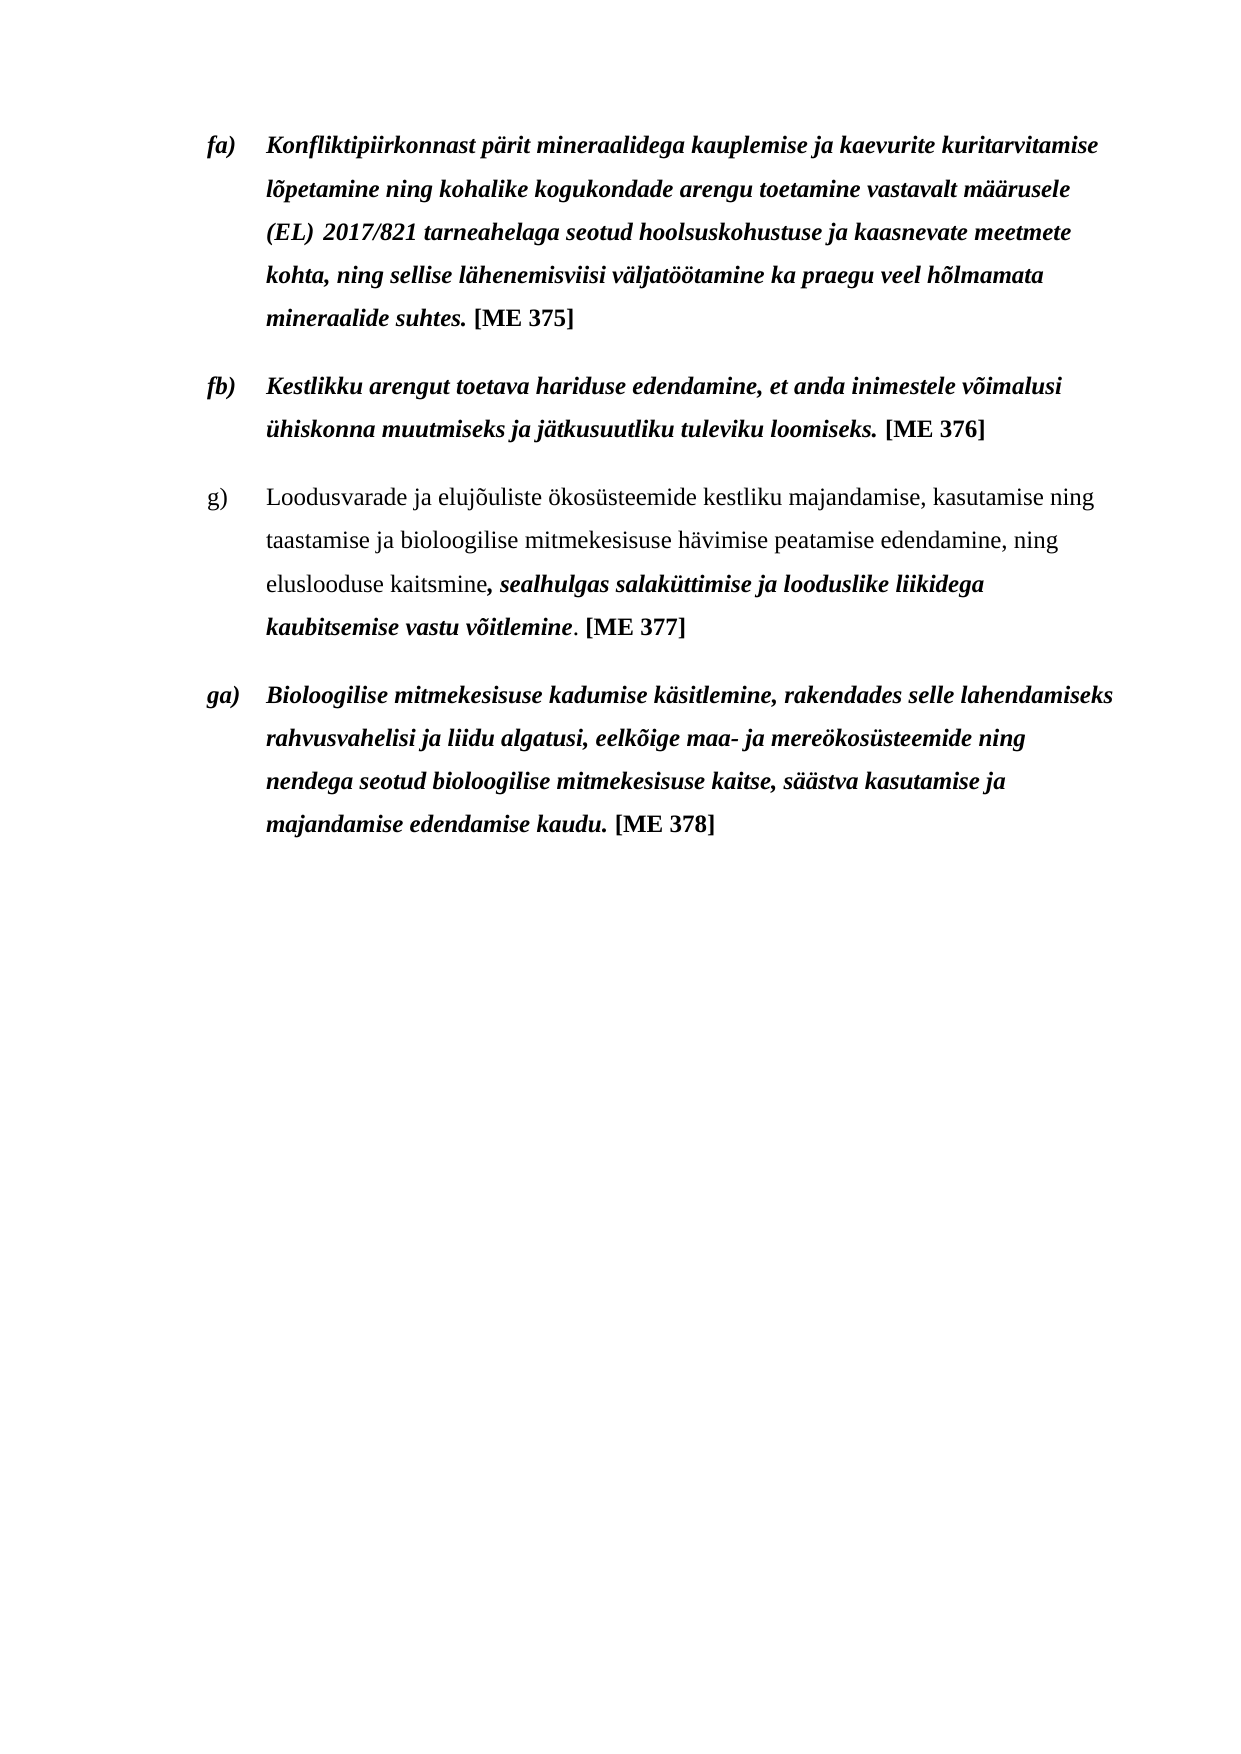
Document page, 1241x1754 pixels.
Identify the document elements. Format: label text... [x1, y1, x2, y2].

text ga) Bioloogilise mitmekesisuse kadumise käsitlemine, rakendades selle lahendamiseks rahvusvahelisi ja liidu algatusi, eelkõige maa- ja mereökosüsteemide ning nendega seotud bioloogilise mitmekesisuse kaitse, säästva kasutamise ja majandamise edendamise kaudu. [ME 378] [207, 680, 1122, 838]
text g) Loodusvarade ja elujõuliste ökosüsteemide kestliku majandamise, kasutamise ning taastamise ja bioloogilise mitmekesisuse hävimise peatamise edendamine, ning eluslooduse kaitsmine, sealhulgas salaküttimise ja looduslike liikidega kaubitsemise vastu võitlemine. [ME 377] [207, 482, 1122, 641]
text fb) Kestlikku arengut toetava hariduse edendamine, et anda inimestele võimalusi ühiskonna muutmiseks ja jätkusuutliku tuleviku loomiseks. [ME 376] [207, 371, 1122, 443]
text fa) Konfliktipiirkonnast pärit mineraalidega kauplemise ja kaevurite kuritarvitamise lõpetamine ning kohalike kogukondade arengu toetamine vastavalt määrusele (EL) 2017/821 tarneahelaga seotud hoolsuskohustuse ja kaasnevate meetmete kohta, ning sellise lähenemisviisi väljatöötamine ka praegu veel hõlmamata mineraalide suhtes. [ME 375] [207, 131, 1122, 332]
